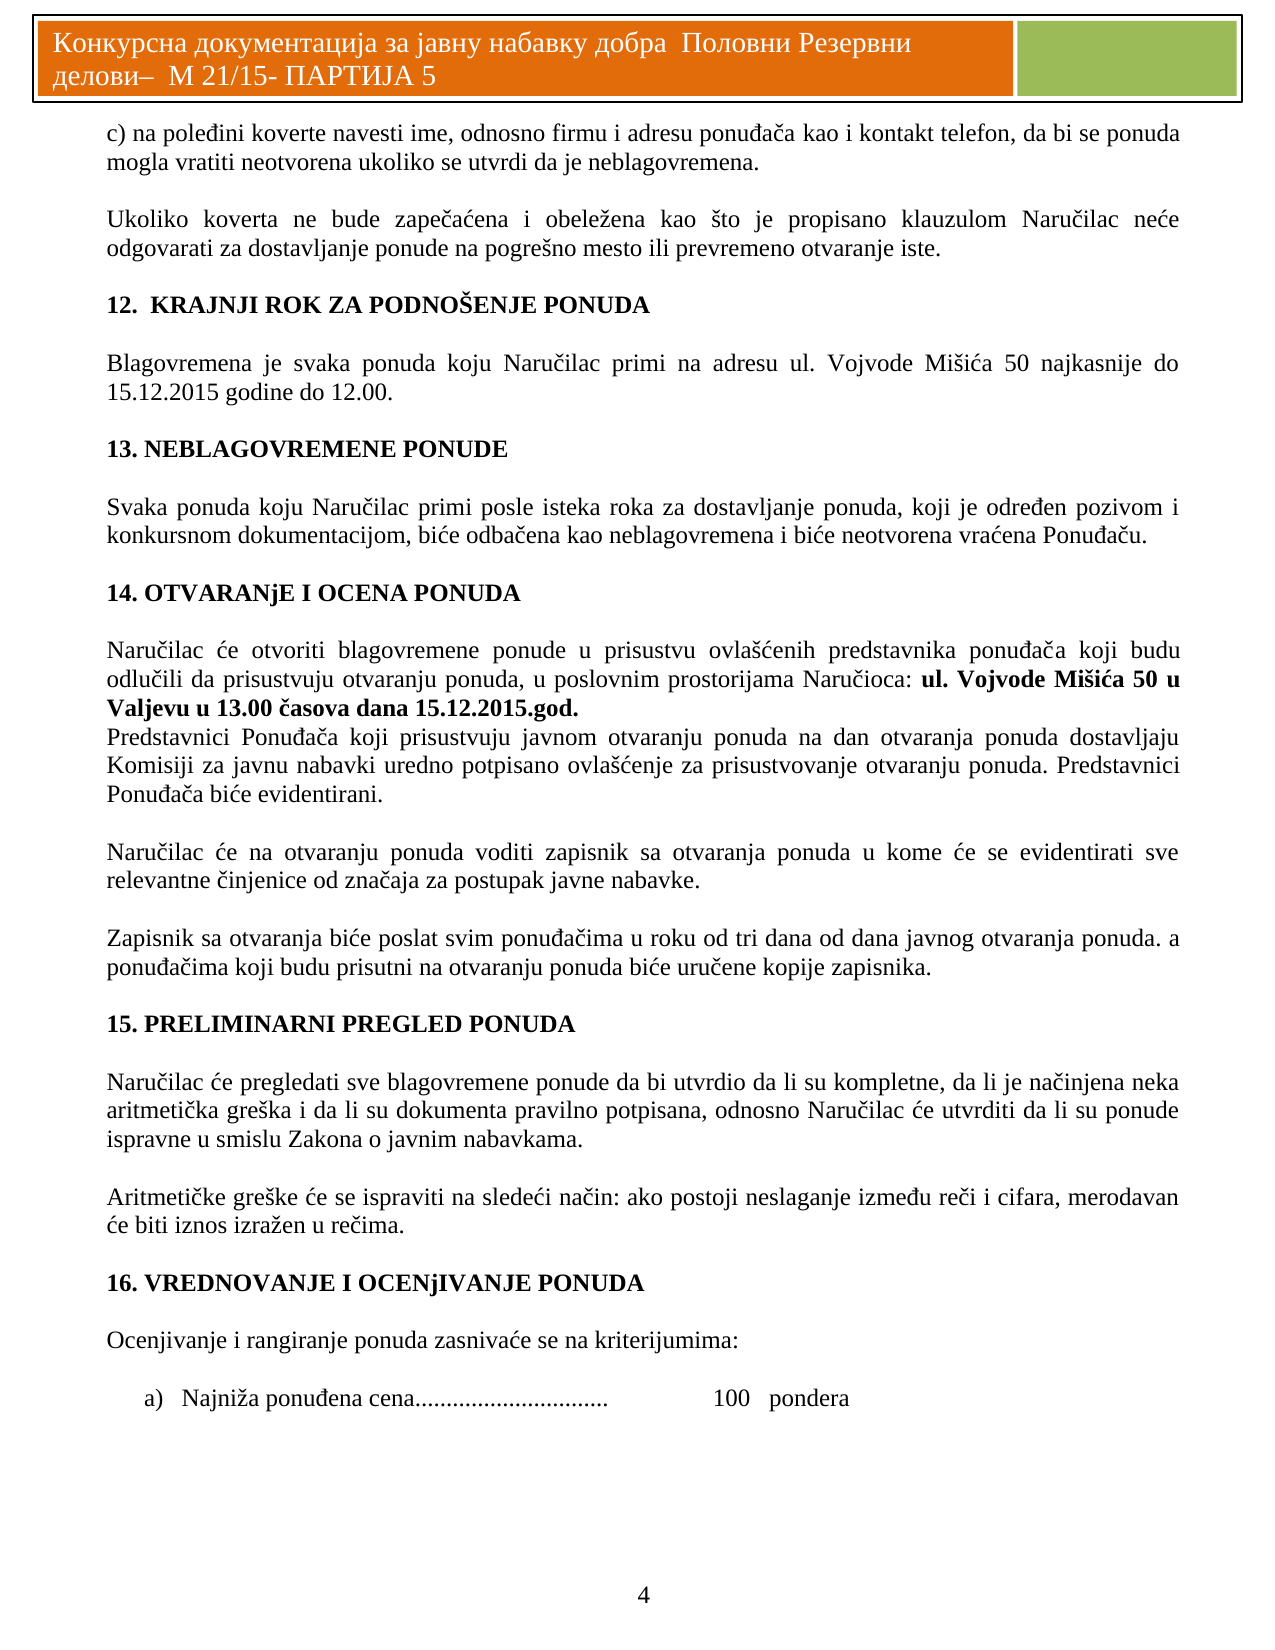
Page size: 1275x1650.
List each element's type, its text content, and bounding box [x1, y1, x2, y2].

text 15. PRELIMINARNI PREGLED PONUDA [106, 1009, 1181, 1038]
text 13. NEBLAGOVREMENE PONUDE [106, 434, 1181, 463]
text Ukoliko koverta ne bude zapečaćena i obeležena kao što je propisano klauzulom Naručilac neće odgovarati za dostavljanje ponude na pogrešno mesto ili prevremeno otvaranje iste. [106, 204, 1181, 262]
text Naručilac će pregledati sve blagovremene ponude da bi utvrdio da li su kompletne, da li je načinjena neka aritmetička greška i da li su dokumenta pravilno potpisana, odnosno Naručilac će utvrditi da li su ponude ispravne u smislu Zakona o javnim nabavkama. [106, 1067, 1181, 1153]
text c) na poleđini koverte navesti ime, odnosno firmu i adresu ponuđača kao i kontakt telefon, da bi se ponuda mogla vratiti neotvorena ukoliko se utvrdi da je neblagovremena. [106, 118, 1181, 175]
text Svaka ponuda koju Naručilac primi posle isteka roka za dostavljanje ponuda, koji je određen pozivom i konkursnom dokumentacijom, biće odbačena kao neblagovremena i biće neotvorena vraćena Ponuđaču. [106, 492, 1181, 549]
list Najniža ponuđena cena............................... 100 pondera [144, 1383, 1181, 1412]
text 16. VREDNOVANJE I OCENjIVANJE PONUDA [106, 1268, 1181, 1297]
text Naručilac će otvoriti blagovremene ponude u prisustvu ovlašćenih predstavnika ponuđača koji budu odlučili da prisustvuju otvaranju ponuda, u poslovnim prostorijama Naručioca: ul. Vojvode Mišića 50 u Valjevu u 13.00 časova dana 15.12.2015.god. [106, 635, 1181, 722]
text Zapisnik sa otvaranja biće poslat svim ponuđačima u roku od tri dana od dana javnog otvaranja ponuda. a ponuđačima koji budu prisutni na otvaranju ponuda biće uručene kopije zapisnika. [106, 923, 1181, 980]
text Aritmetičke greške će se ispraviti na sledeći način: ako postoji neslaganje između reči i cifara, merodavan će biti iznos izražen u rečima. [106, 1182, 1181, 1239]
text Ocenjivanje i rangiranje ponuda zasnivaće se na kriterijumima: [106, 1325, 1181, 1354]
text Predstavnici Ponuđača koji prisustvuju javnom otvaranju ponuda na dan otvaranja ponuda dostavljaju Komisiji za javnu nabavki uredno potpisano ovlašćenje za prisustvovanje otvaranju ponuda. Predstavnici Ponuđača biće evidentirani. [106, 722, 1181, 808]
text 14. OTVARANjE I OCENA PONUDA [106, 578, 1181, 607]
text Blagovremena je svaka ponuda koju Naručilac primi na adresu ul. Vojvode Mišića 50 najkasnije do 15.12.2015 godine do 12.00. [106, 348, 1181, 405]
text 12. KRAJNJI ROK ZA PODNOŠENJE PONUDA [106, 290, 1181, 319]
text Naručilac će na otvaranju ponuda voditi zapisnik sa otvaranja ponuda u kome će se evidentirati sve relevantne činjenice od značaja za postupak javne nabavke. [106, 837, 1181, 894]
